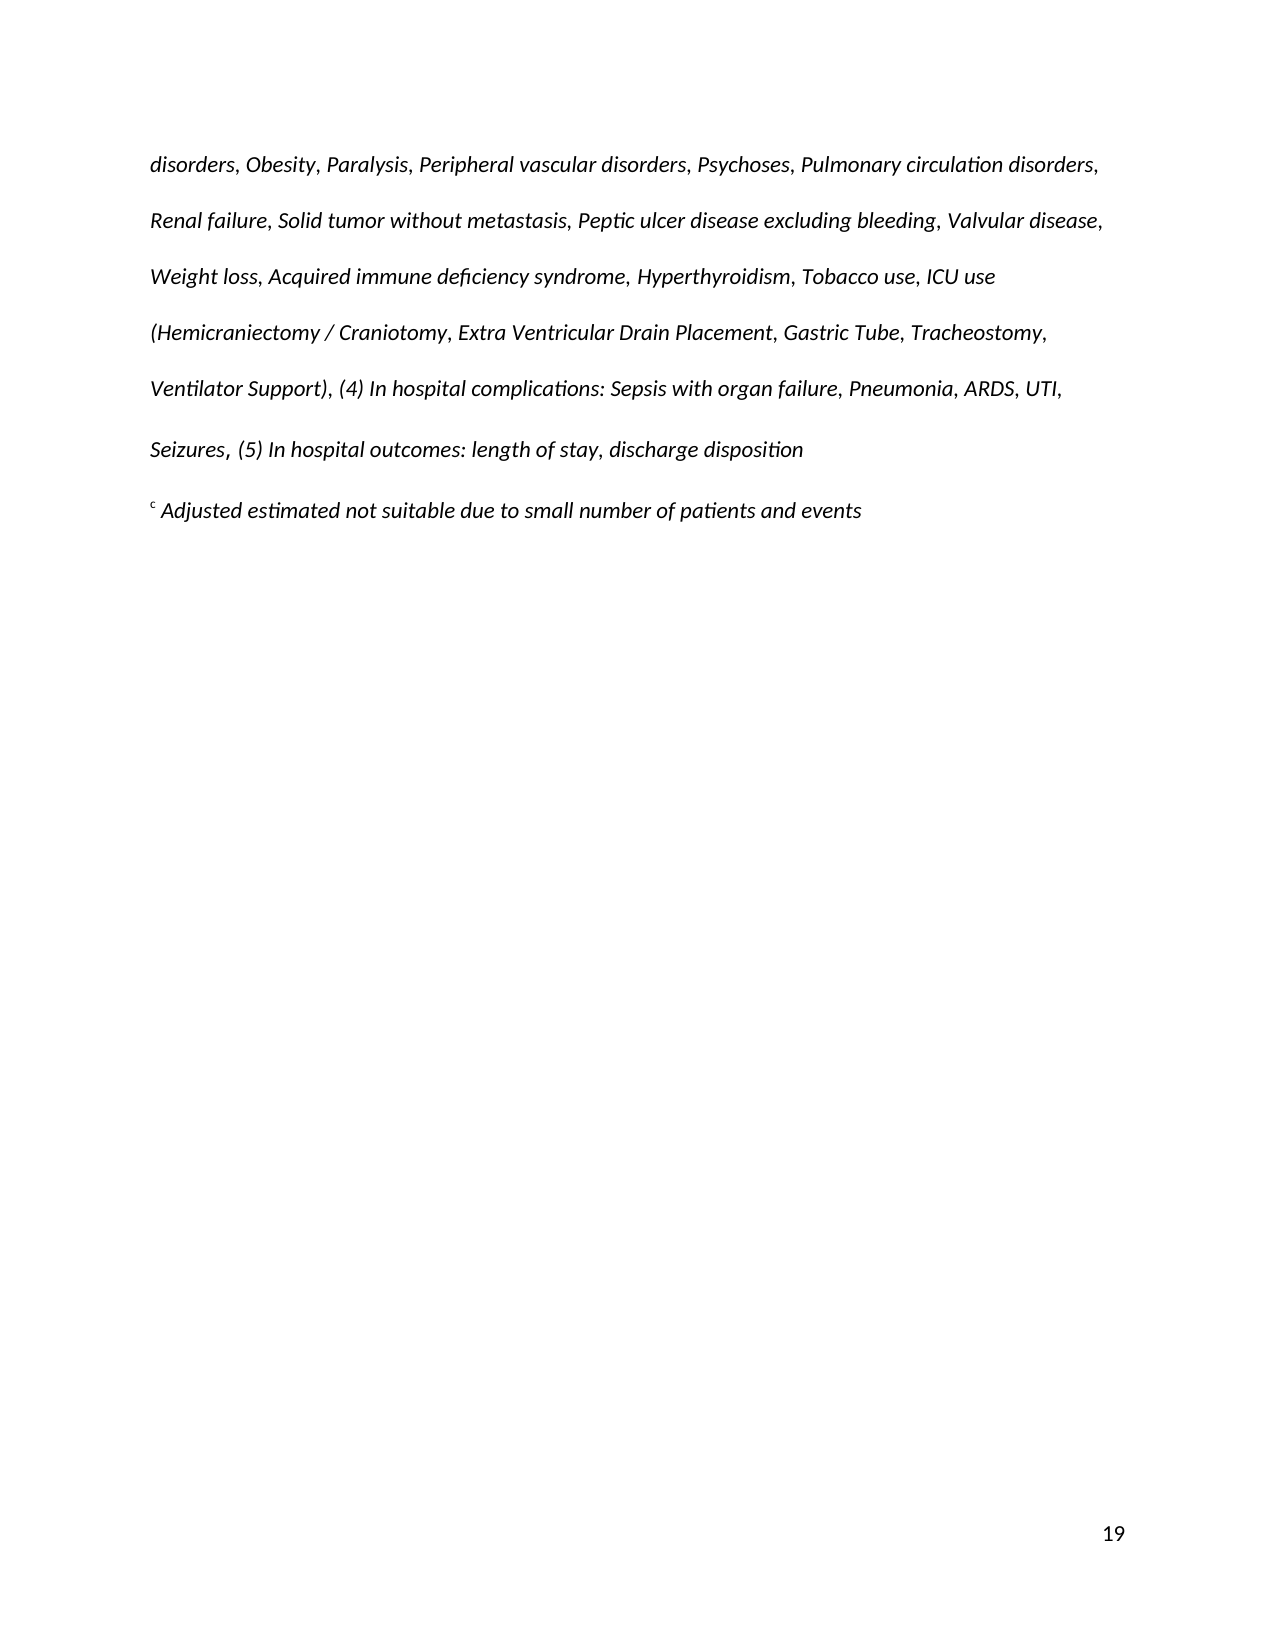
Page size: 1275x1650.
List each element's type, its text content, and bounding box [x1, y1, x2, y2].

text c Adjusted estimated not suitable due to small number of patients and events [150, 496, 1125, 524]
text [150, 150, 1125, 465]
